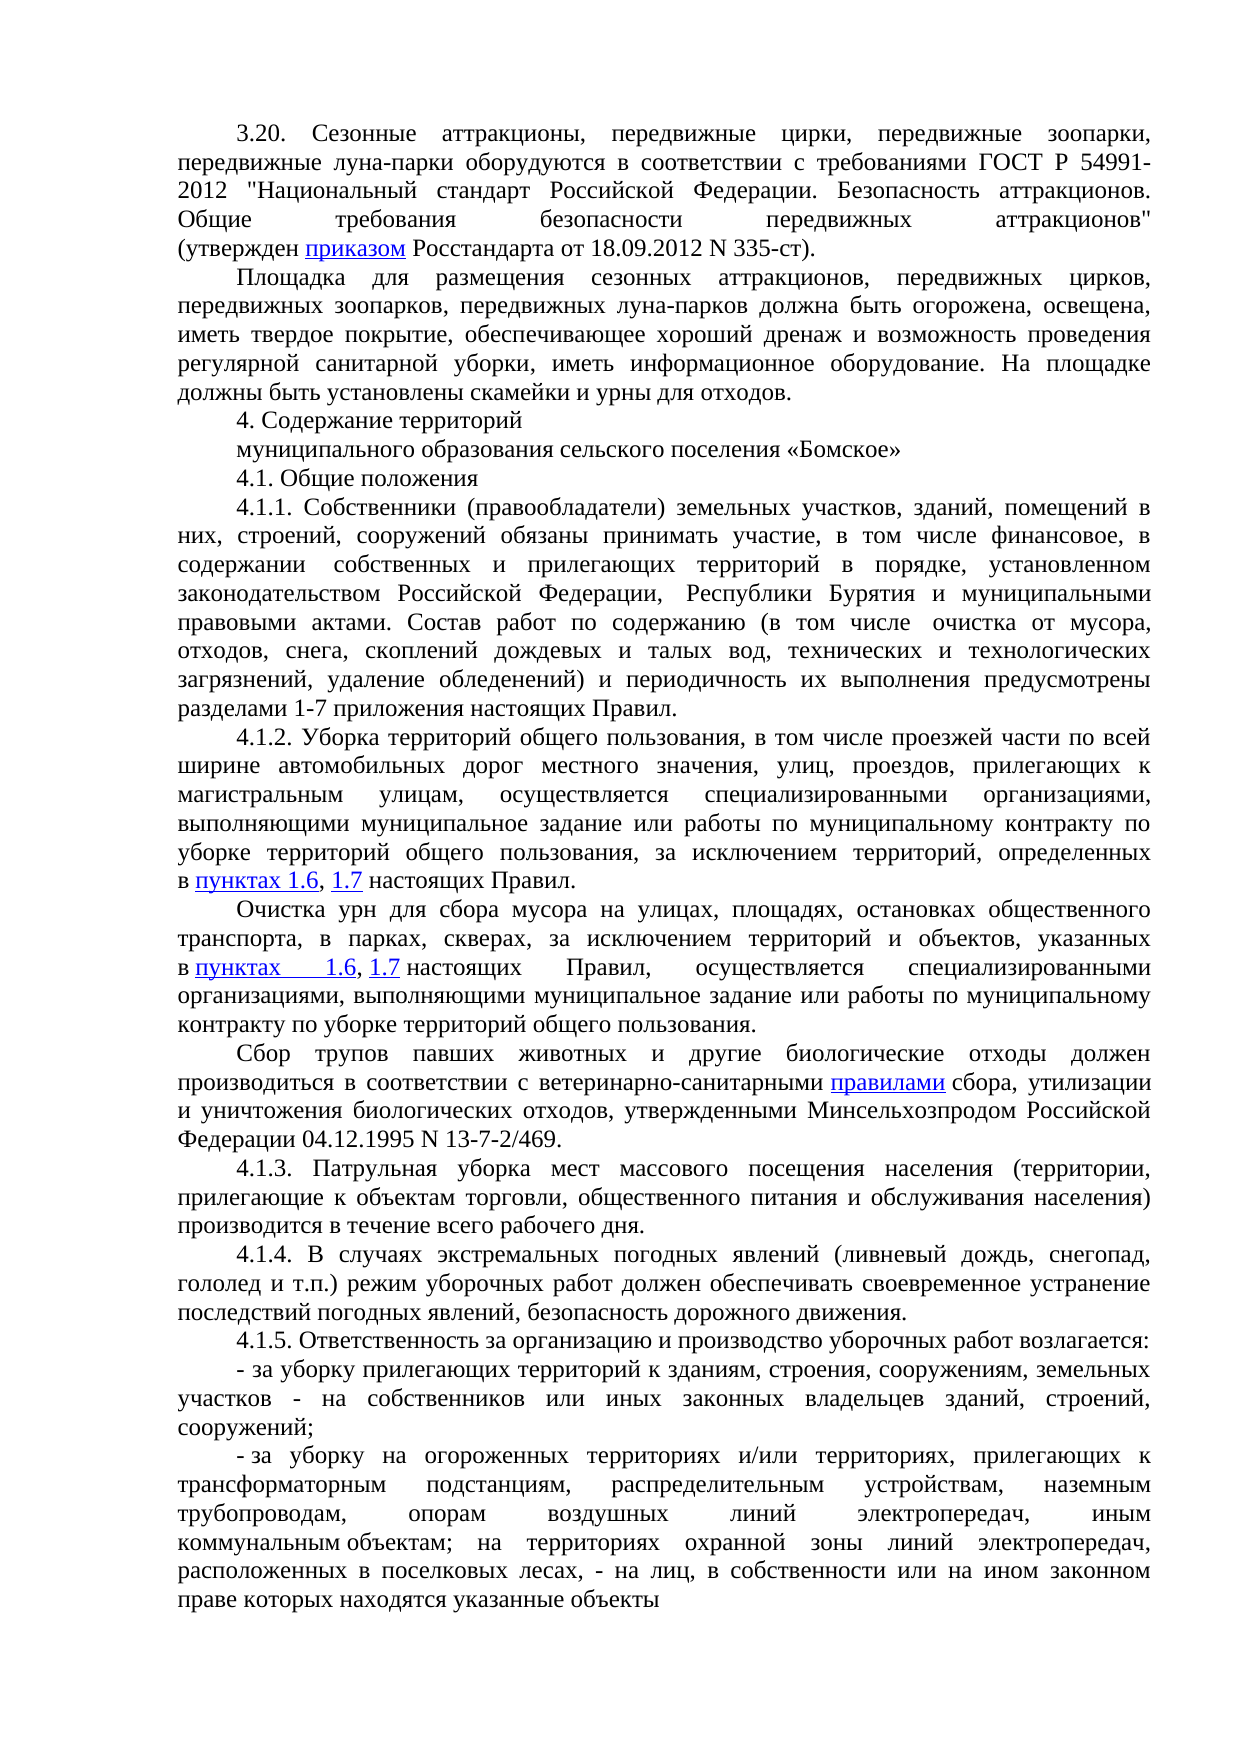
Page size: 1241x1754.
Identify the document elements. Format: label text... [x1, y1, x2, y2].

text 4.1. Общие положения [177, 463, 1152, 492]
text - за уборку прилегающих территорий к зданиям, строения, сооружениям, земельных участков - на собственников или иных законных владельцев зданий, строений, сооружений; [177, 1354, 1152, 1441]
text 3.20. Сезонные аттракционы, передвижные цирки, передвижные зоопарки, передвижные луна-парки оборудуются в соответствии с требованиями ГОСТ Р 54991-2012 "Национальный стандарт Российской Федерации. Безопасность аттракционов. Общие требования безопасности передвижных аттракционов" (утвержден приказом Росстандарта от 18.09.2012 N 335-ст). [177, 118, 1152, 262]
text Площадка для размещения сезонных аттракционов, передвижных цирков, передвижных зоопарков, передвижных луна-парков должна быть огорожена, освещена, иметь твердое покрытие, обеспечивающее хороший дренаж и возможность проведения регулярной санитарной уборки, иметь информационное оборудование. На площадке должны быть установлены скамейки и урны для отходов. [177, 262, 1152, 406]
text Очистка урн для сбора мусора на улицах, площадях, остановках общественного транспорта, в парках, скверах, за исключением территорий и объектов, указанных в пунктах 1.6, 1.7 настоящих Правил, осуществляется специализированными организациями, выполняющими муниципальное задание или работы по муниципальному контракту по уборке территорий общего пользования. [177, 894, 1152, 1038]
text 4.1.1. Собственники (правообладатели) земельных участков, зданий, помещений в них, строений, сооружений обязаны принимать участие, в том числе финансовое, в содержании собственных и прилегающих территорий в порядке, установленном законодательством Российской Федерации, Республики Бурятия и муниципальными правовыми актами. Состав работ по содержанию (в том числе очистка от мусора, отходов, снега, скоплений дождевых и талых вод, технических и технологических загрязнений, удаление обледенений) и периодичность их выполнения предусмотрены разделами 1-7 приложения настоящих Правил. [177, 492, 1152, 722]
text - за уборку на огороженных территориях и/или территориях, прилегающих к трансформаторным подстанциям, распределительным устройствам, наземным трубопроводам, опорам воздушных линий электропередач, иным коммунальным объектам; на территориях охранной зоны линий электропередач, расположенных в поселковых лесах, - на лиц, в собственности или на ином законном праве которых находятся указанные объекты [177, 1441, 1152, 1613]
text 4.1.5. Ответственность за организацию и производство уборочных работ возлагается: [177, 1326, 1152, 1354]
text 4.1.2. Уборка территорий общего пользования, в том числе проезжей части по всей ширине автомобильных дорог местного значения, улиц, проездов, прилегающих к магистральным улицам, осуществляется специализированными организациями, выполняющими муниципальное задание или работы по муниципальному контракту по уборке территорий общего пользования, за исключением территорий, определенных в пунктах 1.6, 1.7 настоящих Правил. [177, 722, 1152, 894]
text муниципального образования сельского поселения «Бомское» [177, 434, 1152, 463]
text 4.1.3. Патрульная уборка мест массового посещения населения (территории, прилегающие к объектам торговли, общественного питания и обслуживания населения) производится в течение всего рабочего дня. [177, 1153, 1152, 1239]
text Сбор трупов павших животных и другие биологические отходы должен производиться в соответствии с ветеринарно-санитарными правилами сбора, утилизации и уничтожения биологических отходов, утвержденными Минсельхозпродом Российской Федерации 04.12.1995 N 13-7-2/469. [177, 1038, 1152, 1153]
text 4. Содержание территорий [177, 406, 1152, 434]
text 4.1.4. В случаях экстремальных погодных явлений (ливневый дождь, снегопад, гололед и т.п.) режим уборочных работ должен обеспечивать своевременное устранение последствий погодных явлений, безопасность дорожного движения. [177, 1239, 1152, 1326]
